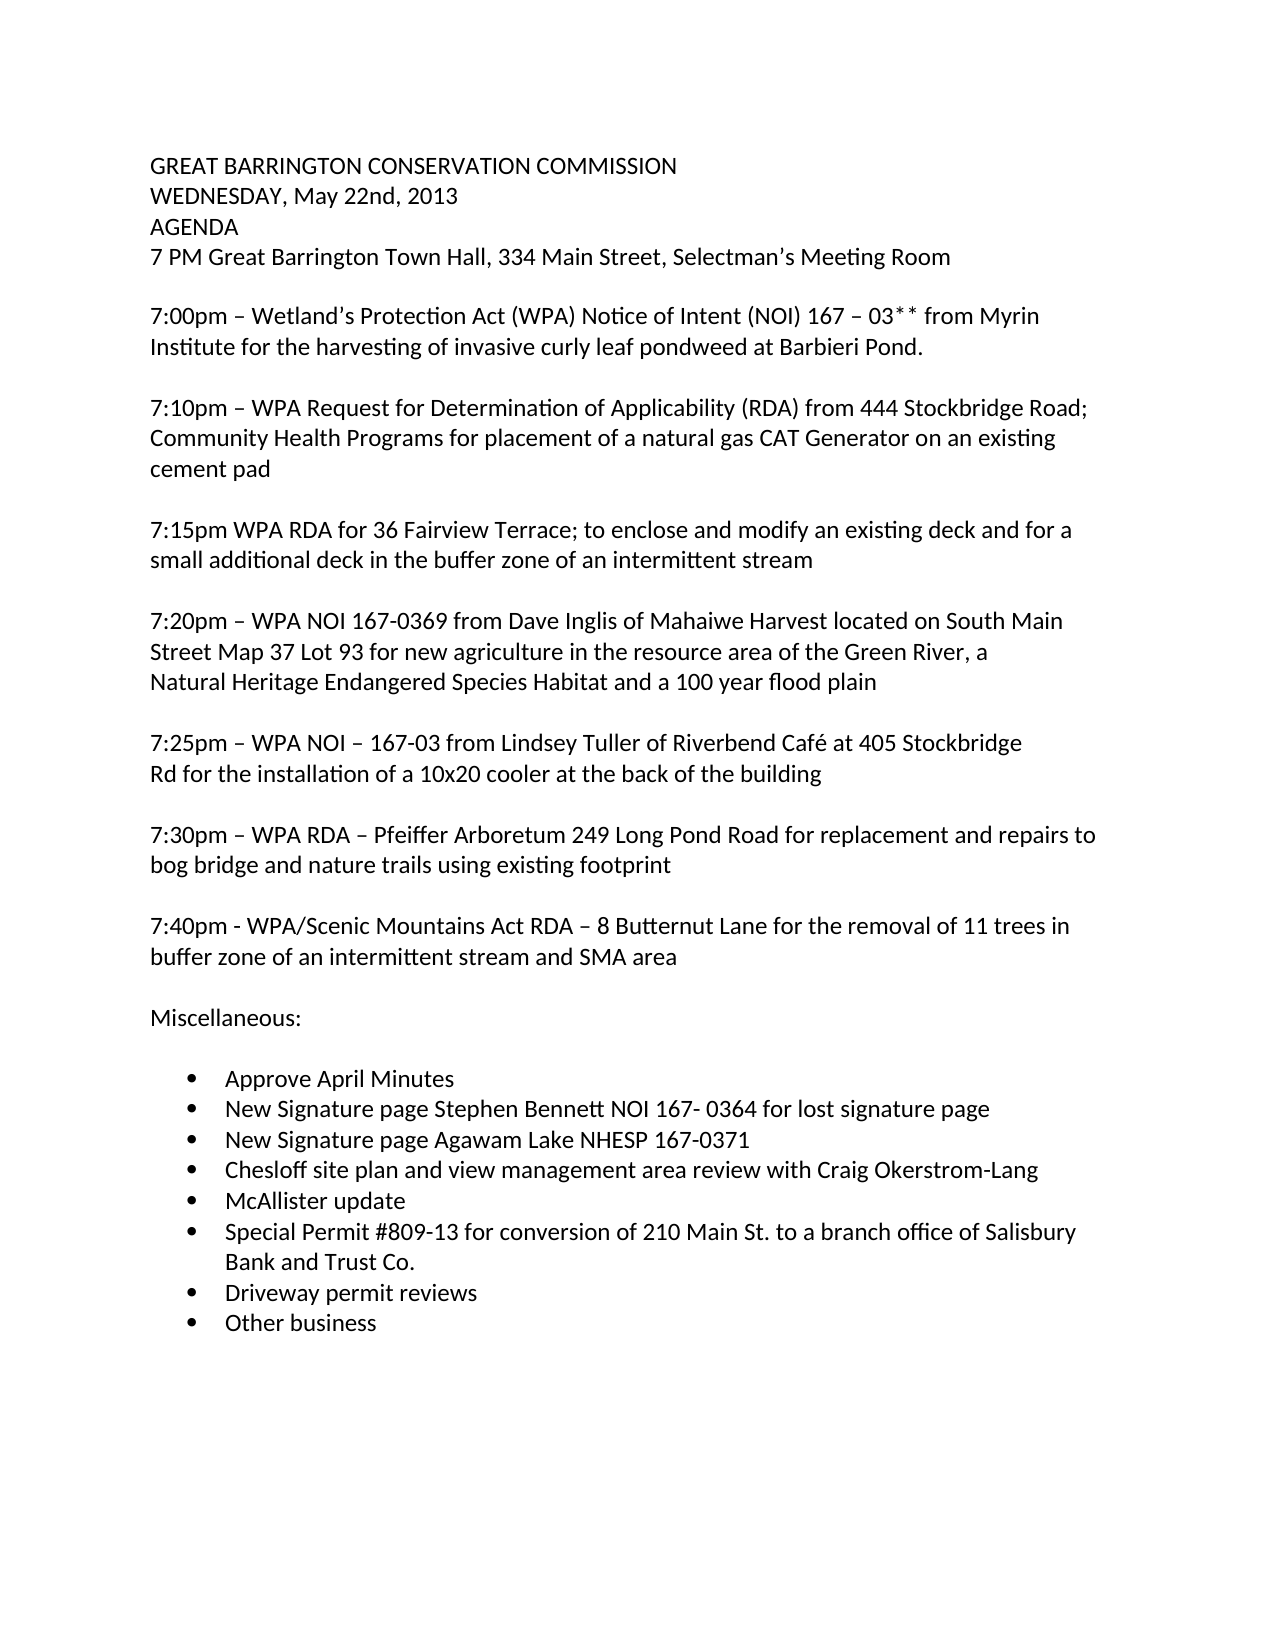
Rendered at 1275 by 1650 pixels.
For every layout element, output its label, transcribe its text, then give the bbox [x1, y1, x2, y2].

list Driveway permit reviews [187, 1277, 1125, 1307]
list New Signature page Stephen Bennett NOI 167- 0364 for lost signature page [187, 1094, 1125, 1124]
text 7 PM Great Barrington Town Hall, 334 Main Street, Selectman’s Meeting Room [150, 242, 1125, 272]
text 7:00pm – Wetland’s Protection Act (WPA) Notice of Intent (NOI) 167 – 03** from Myrin Institute for the harvesting of invasive curly leaf pondweed at Barbieri Pond. [150, 300, 1125, 361]
text 7:40pm - WPA/Scenic Mountains Act RDA – 8 Butternut Lane for the removal of 11 trees in buffer zone of an intermittent stream and SMA area [150, 911, 1125, 972]
list Other business [187, 1307, 1125, 1338]
text AGENDA [150, 211, 1125, 242]
text Street Map 37 Lot 93 for new agriculture in the resource area of the Green River, a [150, 636, 1125, 666]
list Chesloff site plan and view management area review with Craig Okerstrom-Lang [187, 1155, 1125, 1185]
list Special Permit #809-13 for conversion of 210 Main St. to a branch office of Salisbury Bank and Trust Co. [187, 1216, 1125, 1277]
text 7:10pm – WPA Request for Determination of Applicability (RDA) from 444 Stockbridge Road; Community Health Programs for placement of a natural gas CAT Generator on an existing cement pad [150, 392, 1125, 483]
list New Signature page Agawam Lake NHESP 167-0371 [187, 1124, 1125, 1155]
text 7:30pm – WPA RDA – Pfeiffer Arboretum 249 Long Pond Road for replacement and repairs to bog bridge and nature trails using existing footprint [150, 819, 1125, 880]
text Natural Heritage Endangered Species Habitat and a 100 year flood plain [150, 666, 1125, 697]
text WEDNESDAY, May 22nd, 2013 [150, 181, 1125, 211]
text 7:20pm – WPA NOI 167-0369 from Dave Inglis of Mahaiwe Harvest located on South Main [150, 605, 1125, 636]
text Miscellaneous: [150, 1002, 1125, 1033]
list Approve April Minutes [187, 1063, 1125, 1094]
text 7:15pm WPA RDA for 36 Fairview Terrace; to enclose and modify an existing deck and for a small additional deck in the buffer zone of an intermittent stream [150, 514, 1125, 575]
text GREAT BARRINGTON CONSERVATION COMMISSION [150, 150, 1125, 181]
list McAllister update [187, 1185, 1125, 1216]
text Rd for the installation of a 10x20 cooler at the back of the building [150, 758, 1125, 788]
text 7:25pm – WPA NOI – 167-03 from Lindsey Tuller of Riverbend Café at 405 Stockbridge [150, 727, 1125, 758]
